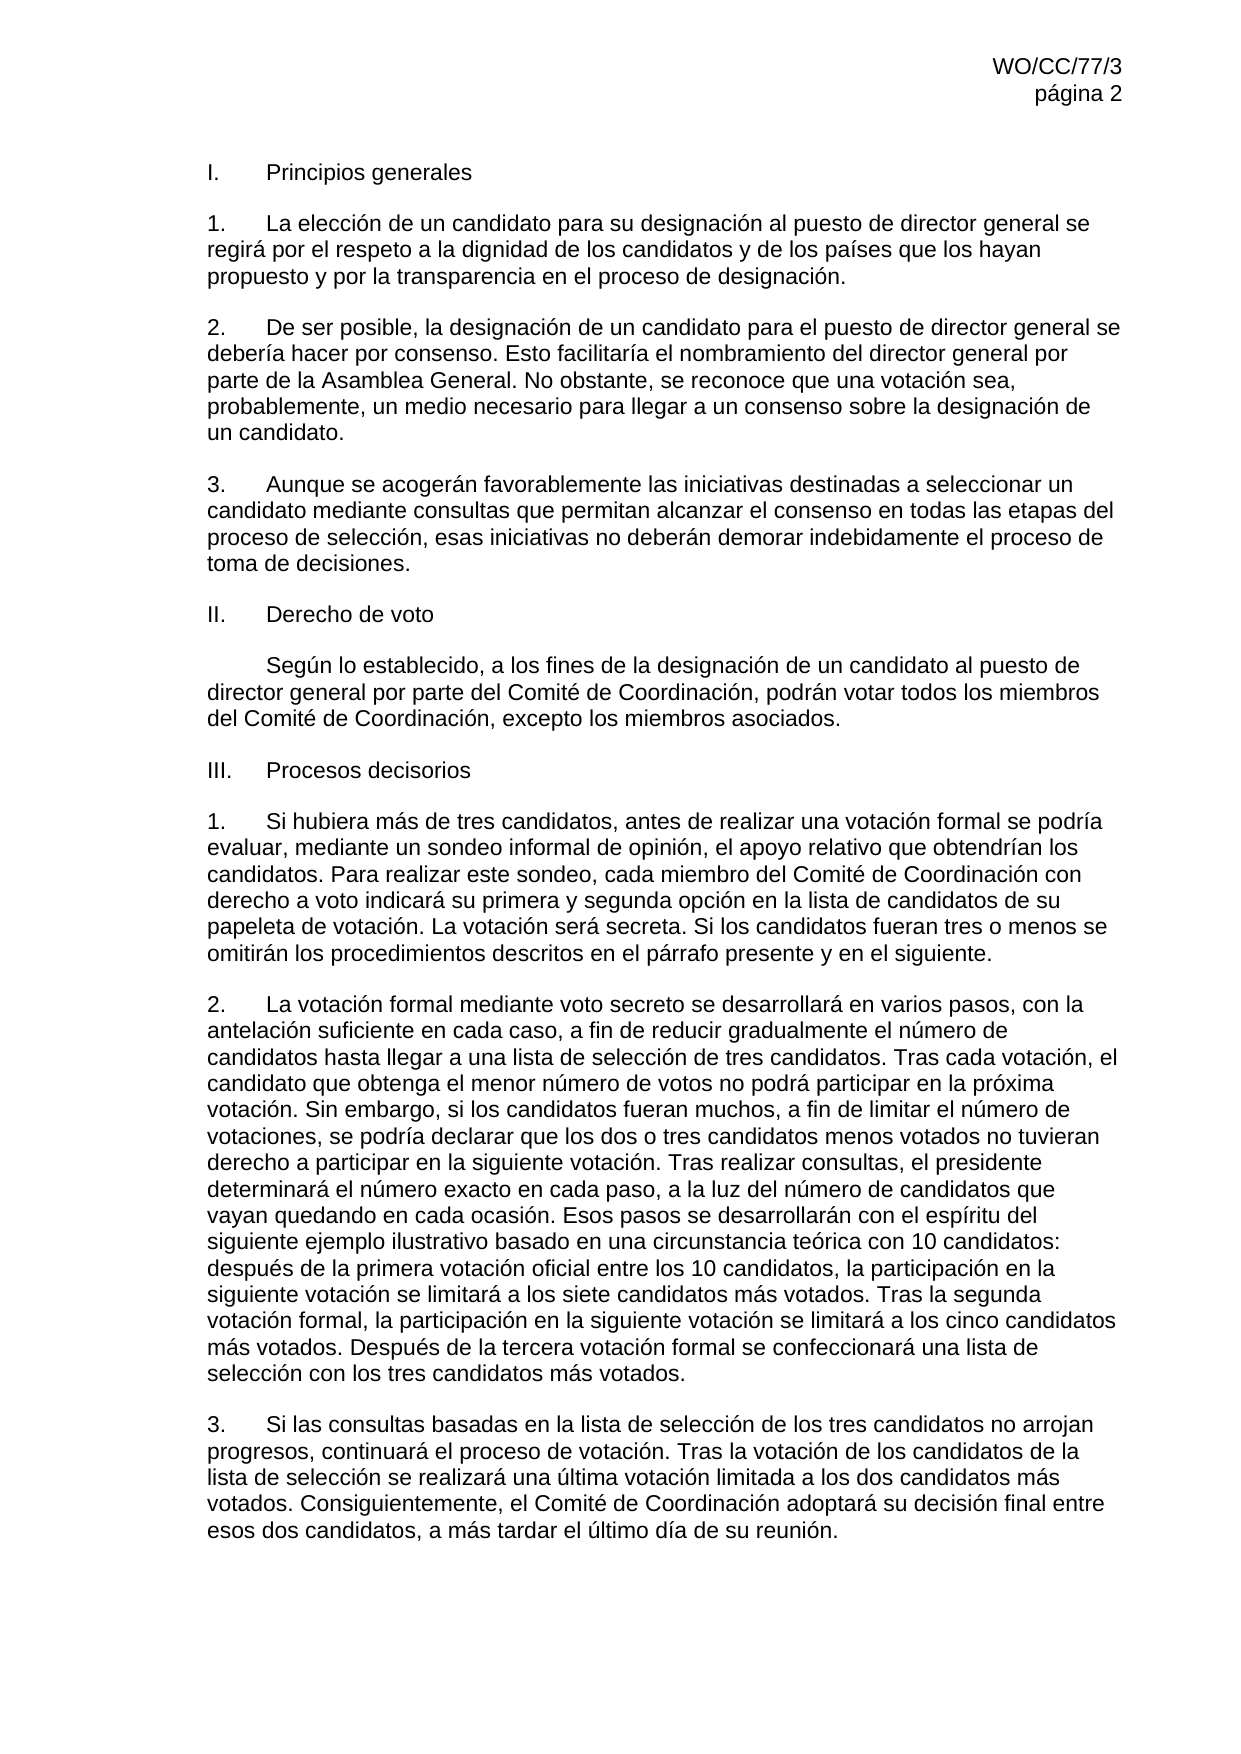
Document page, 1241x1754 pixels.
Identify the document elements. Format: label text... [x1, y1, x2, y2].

text I. Principios generales [207, 158, 1122, 185]
text 3. Aunque se acogerán favorablemente las iniciativas destinadas a seleccionar un candidato mediante consultas que permitan alcanzar el consenso en todas las etapas del proceso de selección, esas iniciativas no deberán demorar indebidamente el proceso de toma de decisiones. [207, 471, 1122, 576]
text 2. La votación formal mediante voto secreto se desarrollará en varios pasos, con la antelación suficiente en cada caso, a fin de reducir gradualmente el número de candidatos hasta llegar a una lista de selección de tres candidatos. Tras cada votación, el candidato que obtenga el menor número de votos no podrá participar en la próxima votación. Sin embargo, si los candidatos fueran muchos, a fin de limitar el número de votaciones, se podría declarar que los dos o tres candidatos menos votados no tuvieran derecho a participar en la siguiente votación. Tras realizar consultas, el presidente determinará el número exacto en cada paso, a la luz del número de candidatos que vayan quedando en cada ocasión. Esos pasos se desarrollarán con el espíritu del siguiente ejemplo ilustrativo basado en una circunstancia teórica con 10 candidatos: después de la primera votación oficial entre los 10 candidatos, la participación en la siguiente votación se limitará a los siete candidatos más votados. Tras la segunda votación formal, la participación en la siguiente votación se limitará a los cinco candidatos más votados. Después de la tercera votación formal se confeccionará una lista de selección con los tres candidatos más votados. [207, 991, 1122, 1386]
text 2. De ser posible, la designación de un candidato para el puesto de director general se debería hacer por consenso. Esto facilitaría el nombramiento del director general por parte de la Asamblea General. No obstante, se reconoce que una votación sea, probablemente, un medio necesario para llegar a un consenso sobre la designación de un candidato. [207, 314, 1122, 446]
text 1. Si hubiera más de tres candidatos, antes de realizar una votación formal se podría evaluar, mediante un sondeo informal de opinión, el apoyo relativo que obtendrían los candidatos. Para realizar este sondeo, cada miembro del Comité de Coordinación con derecho a voto indicará su primera y segunda opción en la lista de candidatos de su papeleta de votación. La votación será secreta. Si los candidatos fueran tres o menos se omitirán los procedimientos descritos en el párrafo presente y en el siguiente. [207, 808, 1122, 966]
text III. Procesos decisorios [207, 757, 1122, 783]
text Según lo establecido, a los fines de la designación de un candidato al puesto de director general por parte del Comité de Coordinación, podrán votar todos los miembros del Comité de Coordinación, excepto los miembros asociados. [207, 652, 1122, 732]
text 3. Si las consultas basadas en la lista de selección de los tres candidatos no arrojan progresos, continuará el proceso de votación. Tras la votación de los candidatos de la lista de selección se realizará una última votación limitada a los dos candidatos más votados. Consiguientemente, el Comité de Coordinación adoptará su decisión final entre esos dos candidatos, a más tardar el último día de su reunión. [207, 1411, 1122, 1543]
text II. Derecho de voto [207, 601, 1122, 627]
text 1. La elección de un candidato para su designación al puesto de director general se regirá por el respeto a la dignidad de los candidatos y de los países que los hayan propuesto y por la transparencia en el proceso de designación. [207, 210, 1122, 289]
